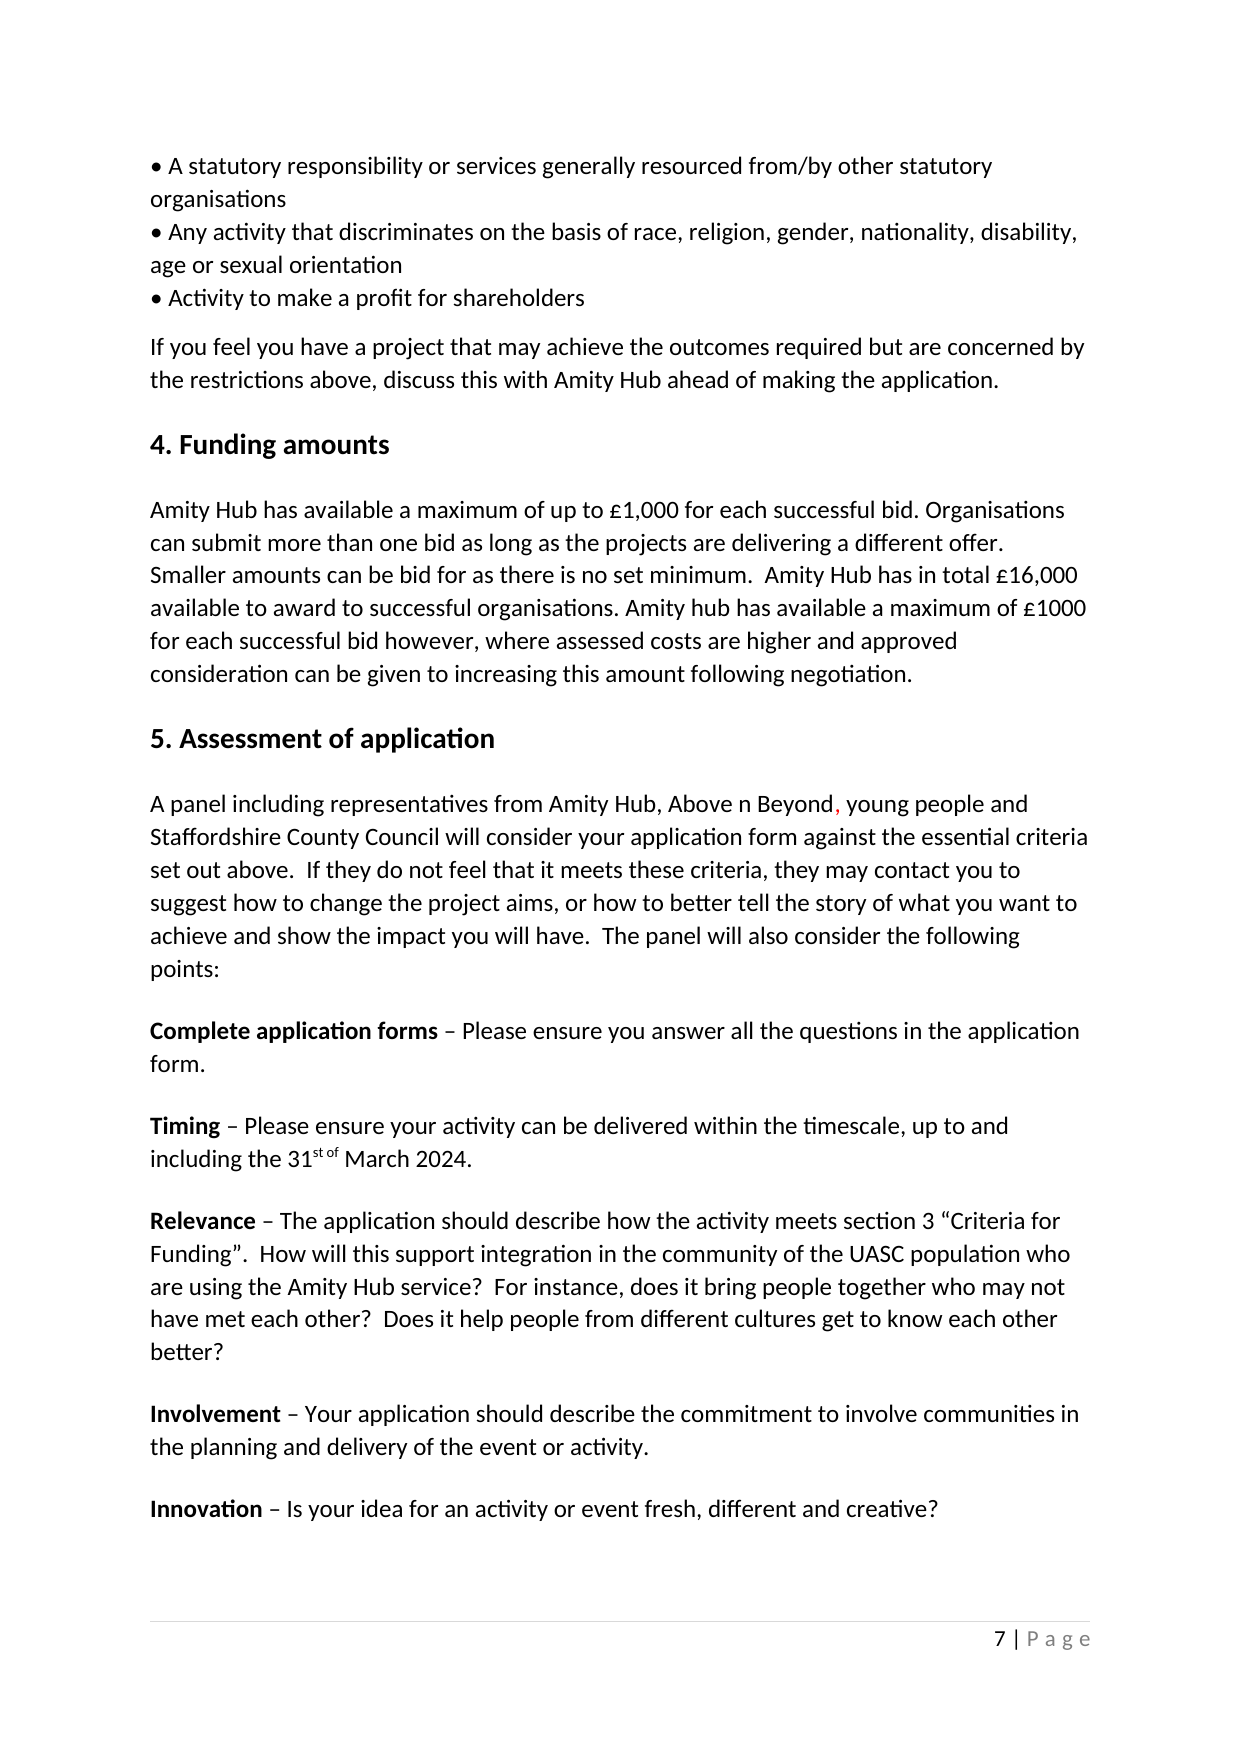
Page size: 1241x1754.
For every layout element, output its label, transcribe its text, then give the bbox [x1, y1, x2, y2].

text Amity Hub has available a maximum of up to £1,000 for each successful bid. Organisations can submit more than one bid as long as the projects are delivering a different offer. Smaller amounts can be bid for as there is no set minimum. Amity Hub has in total £16,000 available to award to successful organisations. Amity hub has available a maximum of £1000 for each successful bid however, where assessed costs are higher and approved consideration can be given to increasing this amount following negotiation. [150, 494, 1090, 689]
list • A statutory responsibility or services generally resourced from/by other statutory organisations [150, 150, 1090, 213]
text Involvement – Your application should describe the commitment to involve communities in the planning and delivery of the event or activity. [150, 1398, 1090, 1462]
text Relevance – The application should describe how the activity meets section 3 “Criteria for Funding”. How will this support integration in the community of the UASC population who are using the Amity Hub service? For instance, does it bring people together who may not have met each other? Does it help people from different cultures get to know each other better? [150, 1205, 1090, 1367]
text If you feel you have a project that may achieve the outcomes required but are concerned by the restrictions above, discuss this with Amity Hub ahead of making the application. [150, 331, 1090, 395]
text A panel including representatives from Amity Hub, Above n Beyond, young people and Staffordshire County Council will consider your application form against the essential criteria set out above. If they do not feel that it meets these criteria, they may contact you to suggest how to change the project aims, or how to better tell the story of what you want to achieve and show the impact you will have. The panel will also consider the following points: [150, 788, 1090, 983]
list • Any activity that discriminates on the basis of race, religion, gender, nationality, disability, age or sexual orientation [150, 216, 1090, 279]
text Complete application forms – Please ensure you answer all the questions in the application form. [150, 1015, 1090, 1078]
text 5. Assessment of application [150, 721, 1090, 756]
text Timing – Please ensure your activity can be delivered within the timescale, up to and including the 31st of March 2024. [150, 1110, 1090, 1173]
text 4. Funding amounts [150, 426, 1090, 462]
text Innovation – Is your idea for an activity or event fresh, different and creative? [150, 1493, 1090, 1524]
list • Activity to make a profit for shareholders [150, 282, 1090, 312]
